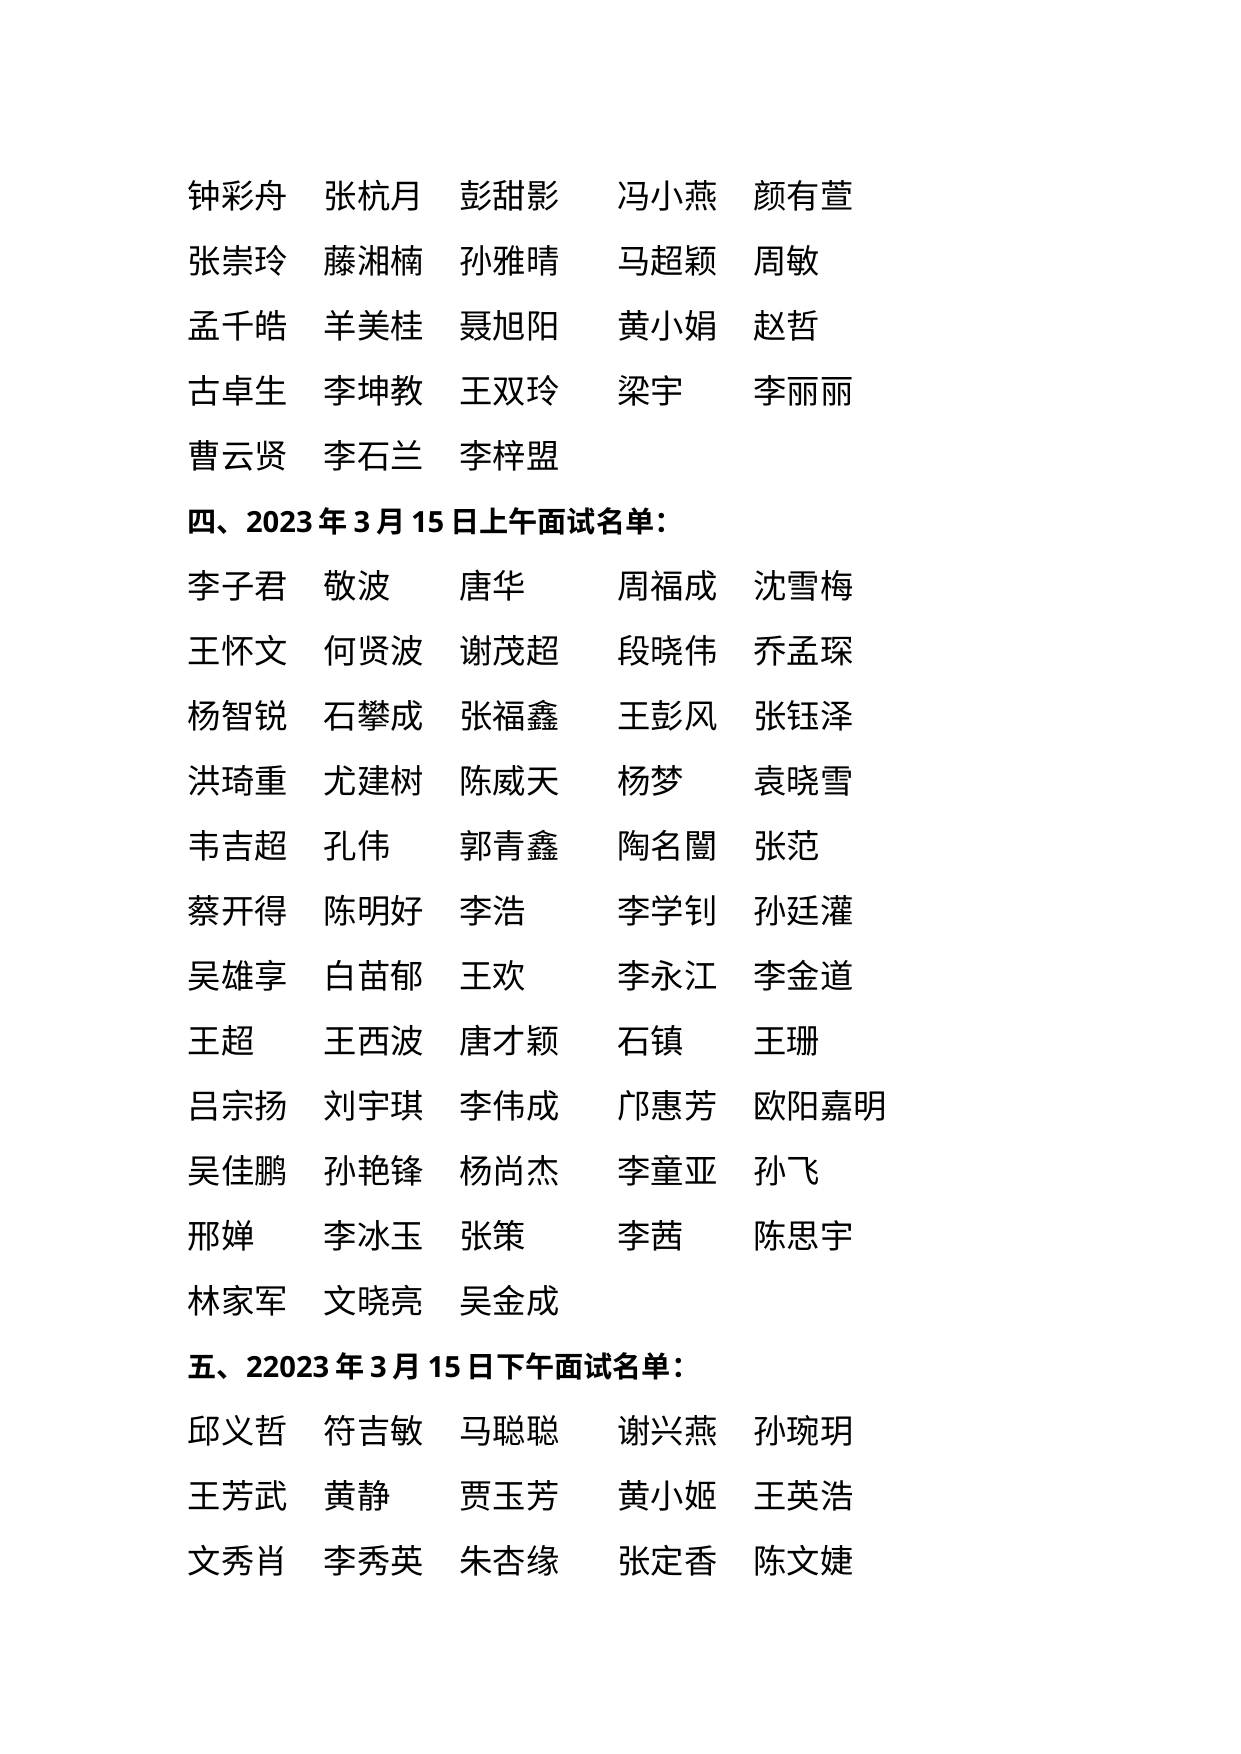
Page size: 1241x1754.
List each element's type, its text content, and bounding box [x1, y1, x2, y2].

text 王怀文 何贤波 谢茂超 段晓伟 乔孟琛 [187, 617, 1034, 682]
text 文秀肖 李秀英 朱杏缘 张定香 陈文婕 [187, 1527, 1034, 1592]
text 洪琦重 尤建树 陈威天 杨梦 袁晓雪 [187, 747, 1034, 812]
text 吕宗扬 刘宇琪 李伟成 邝惠芳 欧阳嘉明 [187, 1072, 1034, 1137]
text 韦吉超 孔伟 郭青鑫 陶名闓 张范 [187, 812, 1034, 877]
text 蔡开得 陈明好 李浩 李学钊 孙廷灌 [187, 877, 1034, 942]
text 李子君 敬波 唐华 周福成 沈雪梅 [187, 552, 1034, 617]
text 邱义哲 符吉敏 马聪聪 谢兴燕 孙琬玥 [187, 1397, 1034, 1462]
text 古卓生 李坤教 王双玲 梁宇 李丽丽 [187, 357, 1034, 422]
text 钟彩舟 张杭月 彭甜影 冯小燕 颜有萱 [187, 162, 1034, 227]
text 王超 王西波 唐才颖 石镇 王珊 [187, 1007, 1034, 1072]
text 邢婵 李冰玉 张策 李茜 陈思宇 [187, 1202, 1034, 1267]
text 四、2023年3月15日上午面试名单： [187, 487, 1034, 552]
text 孟千皓 羊美桂 聂旭阳 黄小娟 赵哲 [187, 292, 1034, 357]
text 吴雄享 白苗郁 王欢 李永江 李金道 [187, 942, 1034, 1007]
text 王芳武 黄静 贾玉芳 黄小姬 王英浩 [187, 1462, 1034, 1527]
text 五、22023年3月15日下午面试名单： [187, 1332, 1034, 1397]
text 林家军 文晓亮 吴金成 [187, 1267, 1034, 1332]
text 曹云贤 李石兰 李梓盟 [187, 422, 1034, 487]
text 吴佳鹏 孙艳锋 杨尚杰 李童亚 孙飞 [187, 1137, 1034, 1202]
text 张崇玲 藤湘楠 孙雅晴 马超颖 周敏 [187, 227, 1034, 292]
text 杨智锐 石攀成 张福鑫 王彭风 张钰泽 [187, 682, 1034, 747]
